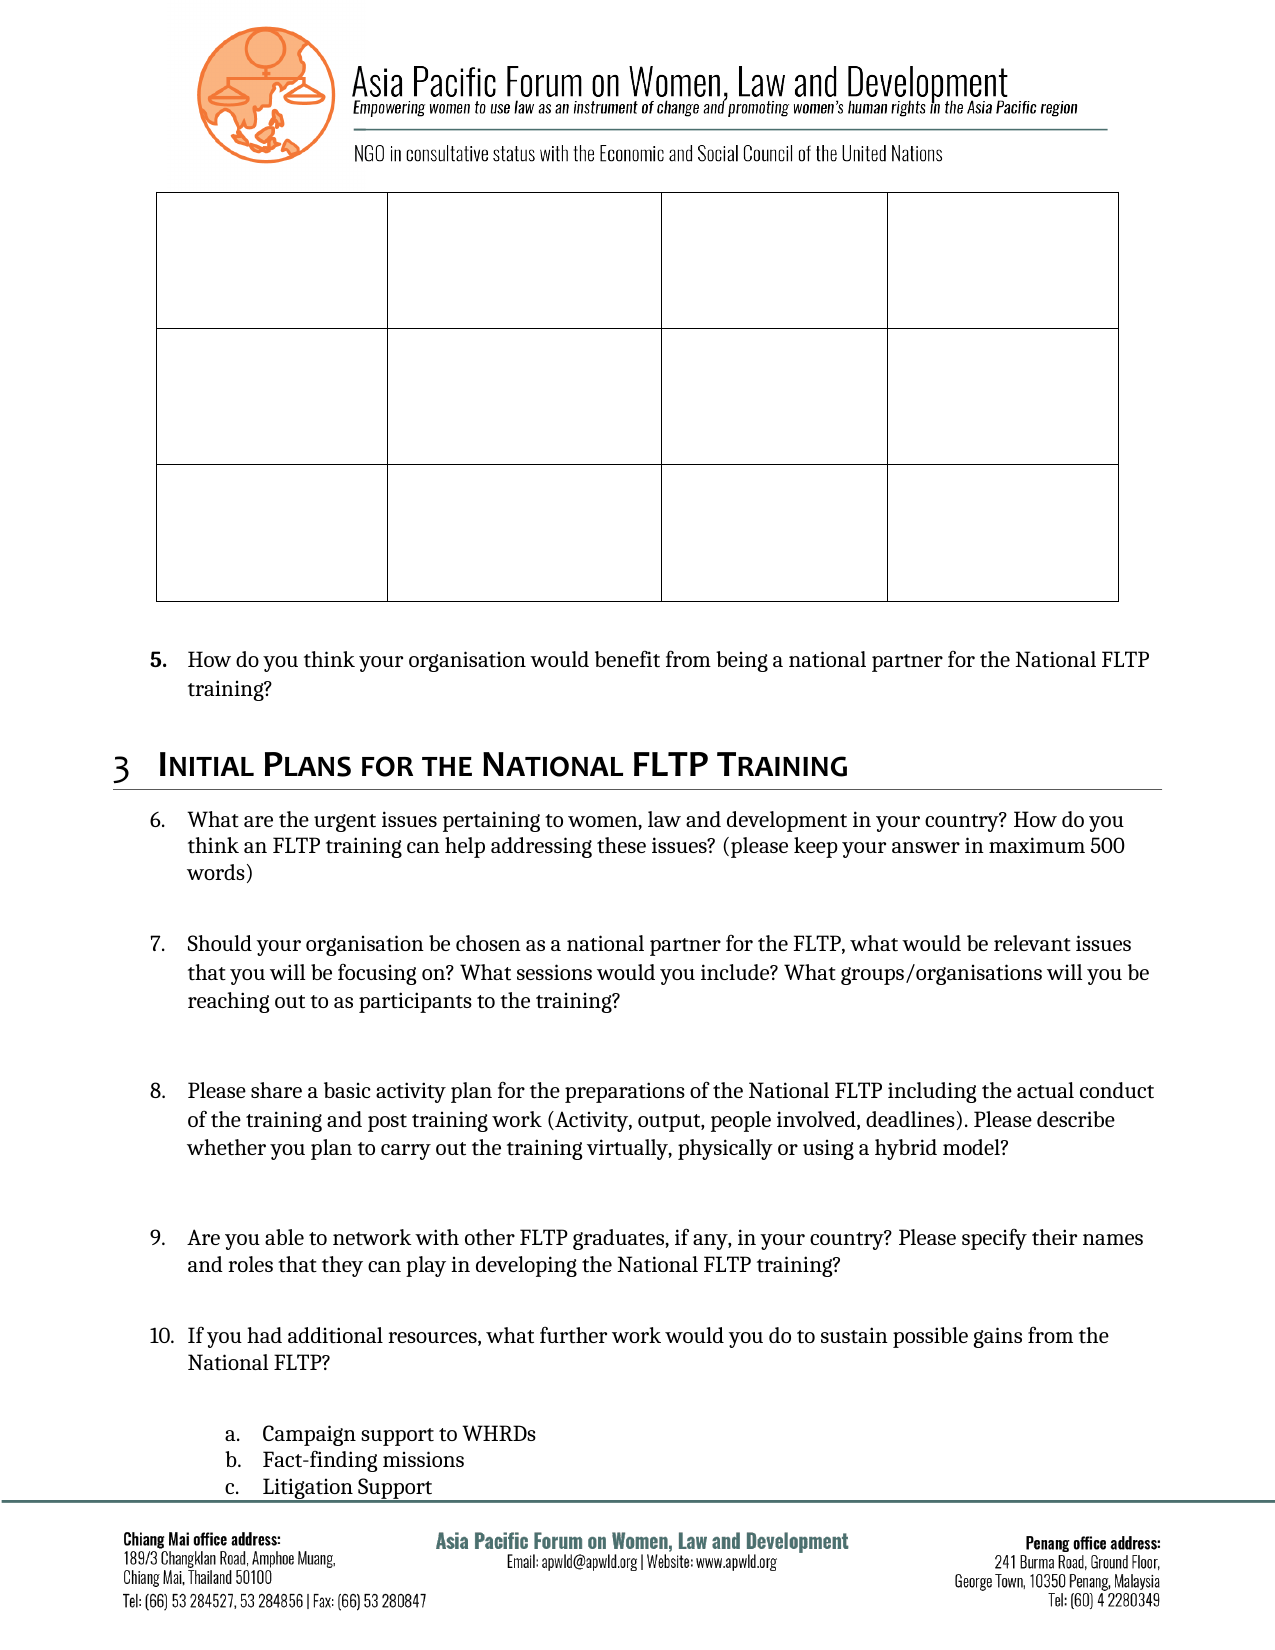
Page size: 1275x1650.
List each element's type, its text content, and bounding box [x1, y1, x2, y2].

table_cell [388, 193, 661, 328]
list Please share a basic activity plan for the preparations of the National FLTP including the actual conduct of the training and post training work (Activity, output, people involved, deadlines). Please describe whether you plan to carry out the training virtually, physically or using a hybrid model? [150, 1078, 1162, 1161]
list Litigation Support [225, 1473, 1162, 1500]
list Are you able to network with other FLTP graduates, if any, in your country? Please specify their names and roles that they can play in developing the National FLTP training? [150, 1225, 1162, 1278]
list Should your organisation be chosen as a national partner for the FLTP, what would be relevant issues that you will be focusing on? What sessions would you include? What groups/organisations will you be reaching out to as participants to the training? [150, 931, 1162, 1014]
table_cell [388, 329, 661, 464]
table_cell [662, 329, 887, 464]
list If you had additional resources, what further work would you do to sustain possible gains from the National FLTP? [150, 1323, 1162, 1376]
table_cell [888, 465, 1118, 601]
table_cell [388, 465, 661, 601]
table_cell [157, 329, 387, 464]
picture [167, 0, 1108, 192]
subtitle Initial Plans for the National FLTP Training [112, 741, 1162, 790]
picture [1, 1500, 1275, 1649]
table_cell [888, 329, 1118, 464]
list Campaign support to WHRDs [225, 1421, 1162, 1447]
table_cell [662, 193, 887, 328]
list What are the urgent issues pertaining to women, law and development in your country? How do you think an FLTP training can help addressing these issues? (please keep your answer in maximum 500 words) [150, 807, 1162, 886]
table_cell [157, 465, 387, 601]
table_cell [888, 193, 1118, 328]
list Fact-finding missions [225, 1447, 1162, 1473]
table_cell [662, 465, 887, 601]
list How do you think your organisation would benefit from being a national partner for the National FLTP training? [150, 647, 1162, 702]
table_cell [157, 193, 387, 328]
